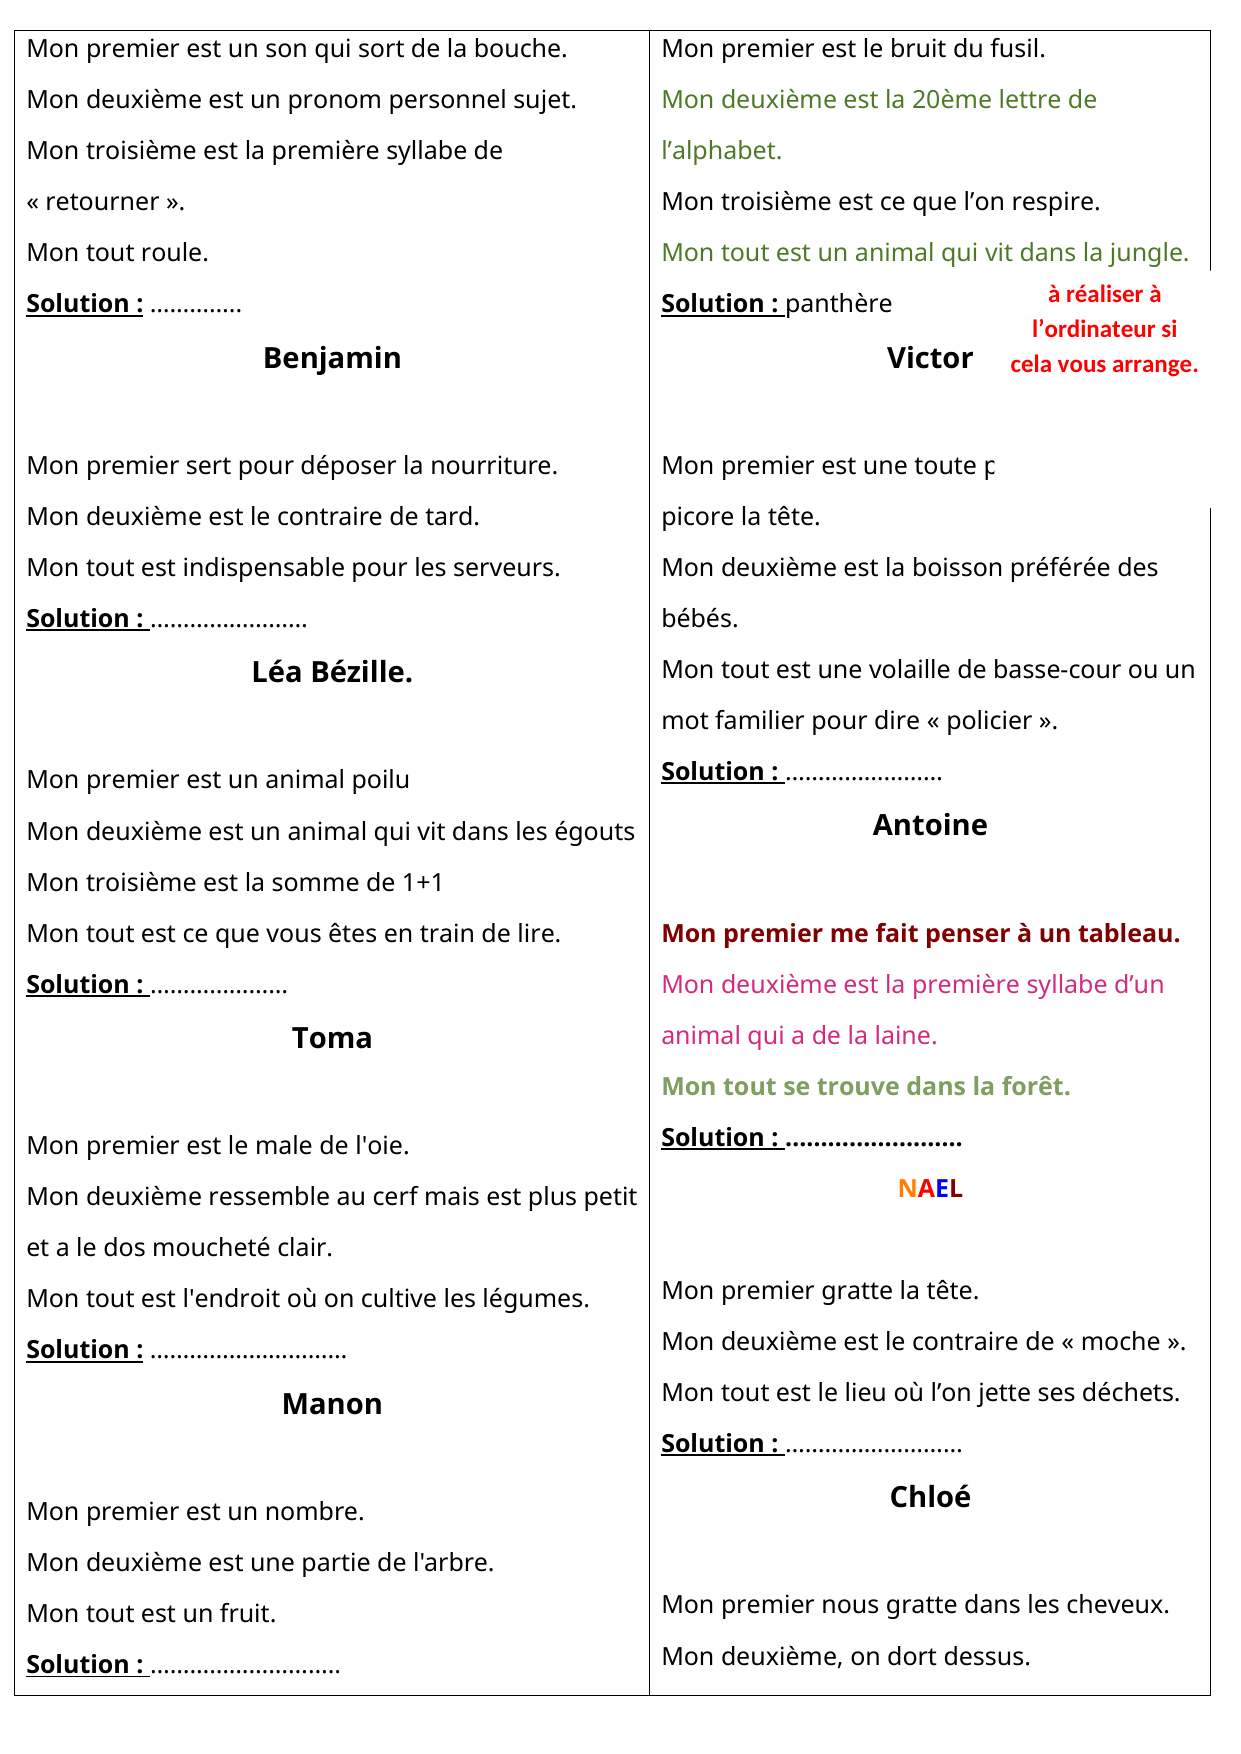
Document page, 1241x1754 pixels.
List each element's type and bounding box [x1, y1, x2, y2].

table_header [15, 31, 649, 1695]
table_header [650, 31, 1210, 1695]
